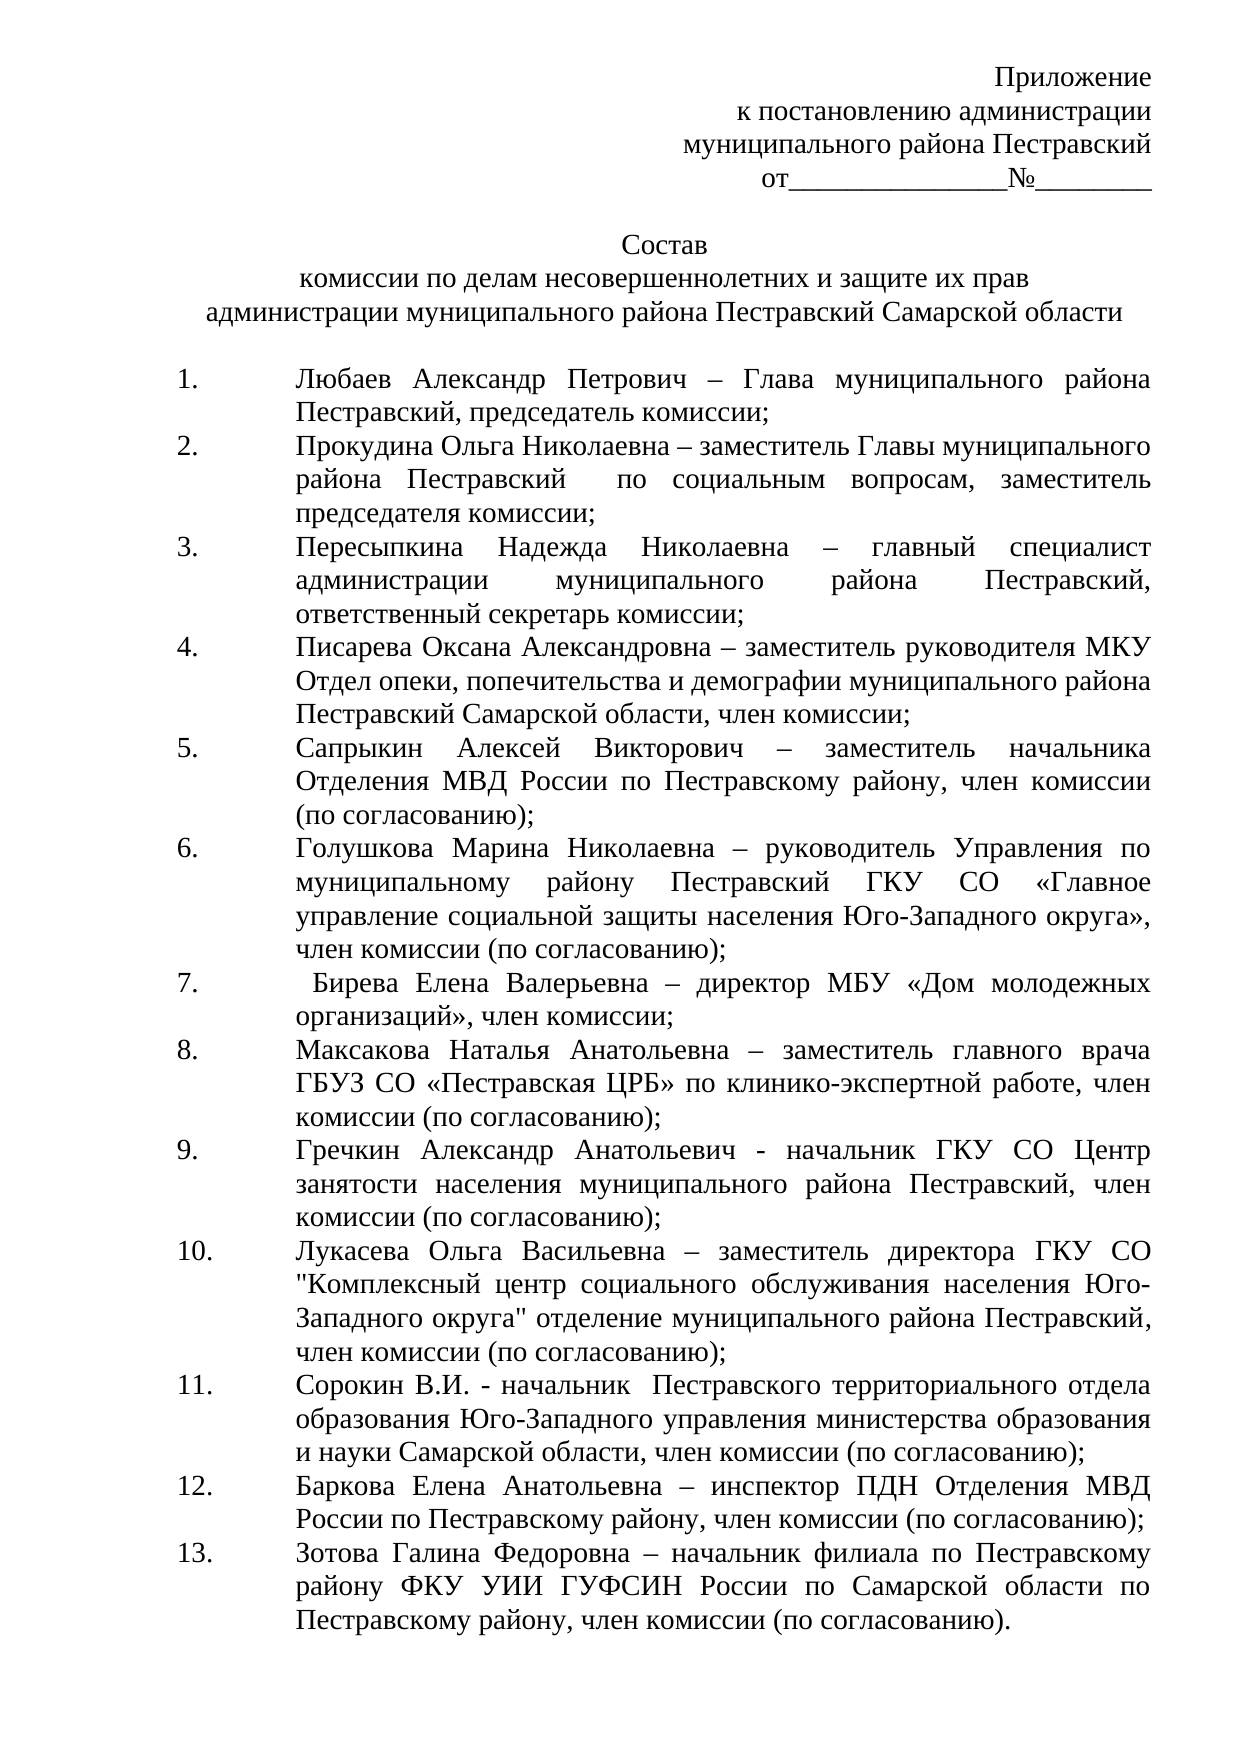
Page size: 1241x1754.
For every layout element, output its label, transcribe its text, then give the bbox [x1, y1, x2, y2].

list Сапрыкин Алексей Викторович – заместитель начальника Отделения МВД России по Пестравскому району, член комиссии (по согласованию); [177, 730, 1152, 831]
text к постановлению администрации [177, 93, 1152, 126]
text муниципального района Пестравский [177, 126, 1152, 160]
list Любаев Александр Петрович – Глава муниципального района Пестравский, председатель комиссии; [177, 361, 1152, 428]
list Гречкин Александр Анатольевич - начальник ГКУ СО Центр занятости населения муниципального района Пестравский, член комиссии (по согласованию); [177, 1132, 1152, 1233]
list Сорокин В.И. - начальник Пестравского территориального отдела образования Юго-Западного управления министерства образования и науки Самарской области, член комиссии (по согласованию); [177, 1367, 1152, 1468]
list Лукасева Ольга Васильевна – заместитель директора ГКУ СО "Комплексный центр социального обслуживания населения Юго-Западного округа" отделение муниципального района Пестравский, член комиссии (по согласованию); [177, 1233, 1152, 1367]
text от_______________№________ [177, 160, 1152, 193]
list Бирева Елена Валерьевна – директор МБУ «Дом молодежных организаций», член комиссии; [177, 965, 1152, 1032]
list Прокудина Ольга Николаевна – заместитель Главы муниципального района Пестравский по социальным вопросам, заместитель председателя комиссии; [177, 428, 1152, 529]
list Зотова Галина Федоровна – начальник филиала по Пестравскому району ФКУ УИИ ГУФСИН России по Самарской области по Пестравскому району, член комиссии (по согласованию). [177, 1535, 1152, 1636]
list Голушкова Марина Николаевна – руководитель Управления по муниципальному району Пестравский ГКУ СО «Главное управление социальной защиты населения Юго-Западного округа», член комиссии (по согласованию); [177, 831, 1152, 965]
text комиссии по делам несовершеннолетних и защите их прав [177, 260, 1152, 294]
list Писарева Оксана Александровна – заместитель руководителя МКУ Отдел опеки, попечительства и демографии муниципального района Пестравский Самарской области, член комиссии; [177, 629, 1152, 730]
list Баркова Елена Анатольевна – инспектор ПДН Отделения МВД России по Пестравскому району, член комиссии (по согласованию); [177, 1468, 1152, 1535]
list Максакова Наталья Анатольевна – заместитель главного врача ГБУЗ СО «Пестравская ЦРБ» по клинико-экспертной работе, член комиссии (по согласованию); [177, 1032, 1152, 1132]
list Пересыпкина Надежда Николаевна – главный специалист администрации муниципального района Пестравский, ответственный секретарь комиссии; [177, 529, 1152, 629]
text администрации муниципального района Пестравский Самарской области [177, 294, 1152, 327]
text Состав [177, 227, 1152, 260]
text Приложение [177, 59, 1152, 93]
